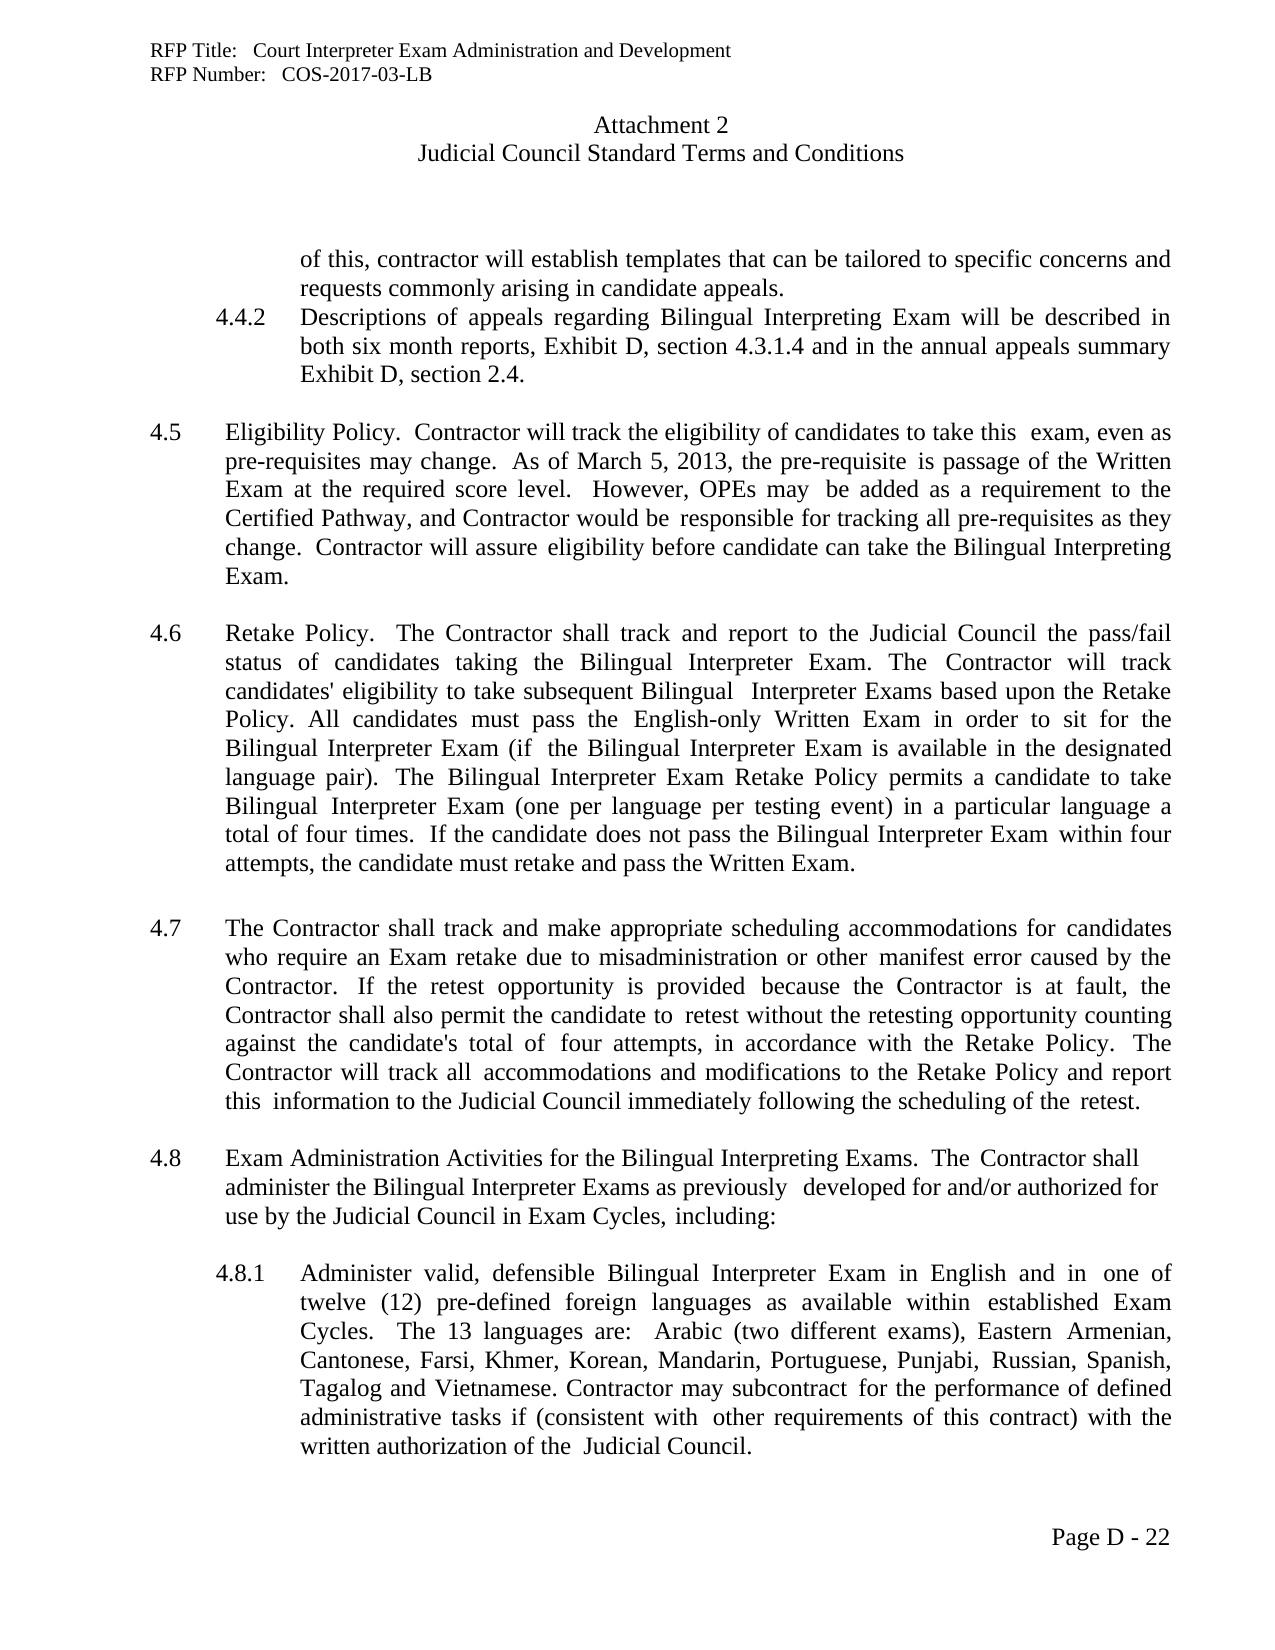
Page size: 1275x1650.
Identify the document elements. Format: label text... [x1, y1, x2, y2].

list Exam Administration Activities for the Bilingual Interpreting Exams. The Contractor shall administer the Bilingual Interpreter Exams as previously developed for and/or authorized for use by the Judicial Council in Exam Cycles, including: [150, 1143, 1172, 1230]
list Retake Policy. The Contractor shall track and report to the Judicial Council the pass/fail status of candidates taking the Bilingual Interpreter Exam. The Contractor will track candidates' eligibility to take subsequent Bilingual Interpreter Exams based upon the Retake Policy. All candidates must pass the English-only Written Exam in order to sit for the Bilingual Interpreter Exam (if the Bilingual Interpreter Exam is available in the designated language pair). The Bilingual Interpreter Exam Retake Policy permits a candidate to take Bilingual Interpreter Exam (one per language per testing event) in a particular language a total of four times. If the candidate does not pass the Bilingual Interpreter Exam within four attempts, the candidate must retake and pass the Written Exam. [150, 618, 1172, 877]
list Administer valid, defensible Bilingual Interpreter Exam in English and in one of twelve (12) pre-defined foreign languages as available within established Exam Cycles. The 13 languages are: Arabic (two different exams), Eastern Armenian, Cantonese, Farsi, Khmer, Korean, Mandarin, Portuguese, Punjabi, Russian, Spanish, Tagalog and Vietnamese. Contractor may subcontract for the performance of defined administrative tasks if (consistent with other requirements of this contract) with the written authorization of the Judicial Council. [216, 1258, 1172, 1460]
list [216, 244, 1172, 302]
list The Contractor shall track and make appropriate scheduling accommodations for candidates who require an Exam retake due to misadministration or other manifest error caused by the Contractor. If the retest opportunity is provided because the Contractor is at fault, the Contractor shall also permit the candidate to retest without the retesting opportunity counting against the candidate's total of four attempts, in accordance with the Retake Policy. The Contractor will track all accommodations and modifications to the Retake Policy and report this information to the Judicial Council immediately following the scheduling of the retest. [150, 913, 1172, 1115]
list Eligibility Policy. Contractor will track the eligibility of candidates to take this exam, even as pre-requisites may change. As of March 5, 2013, the pre-requisite is passage of the Written Exam at the required score level. However, OPEs may be added as a requirement to the Certified Pathway, and Contractor would be responsible for tracking all pre-requisites as they change. Contractor will assure eligibility before candidate can take the Bilingual Interpreting Exam. [150, 417, 1172, 589]
list Descriptions of appeals regarding Bilingual Interpreting Exam will be described in both six month reports, Exhibit D, section 4.3.1.4 and in the annual appeals summary Exhibit D, section 2.4. [216, 302, 1172, 388]
